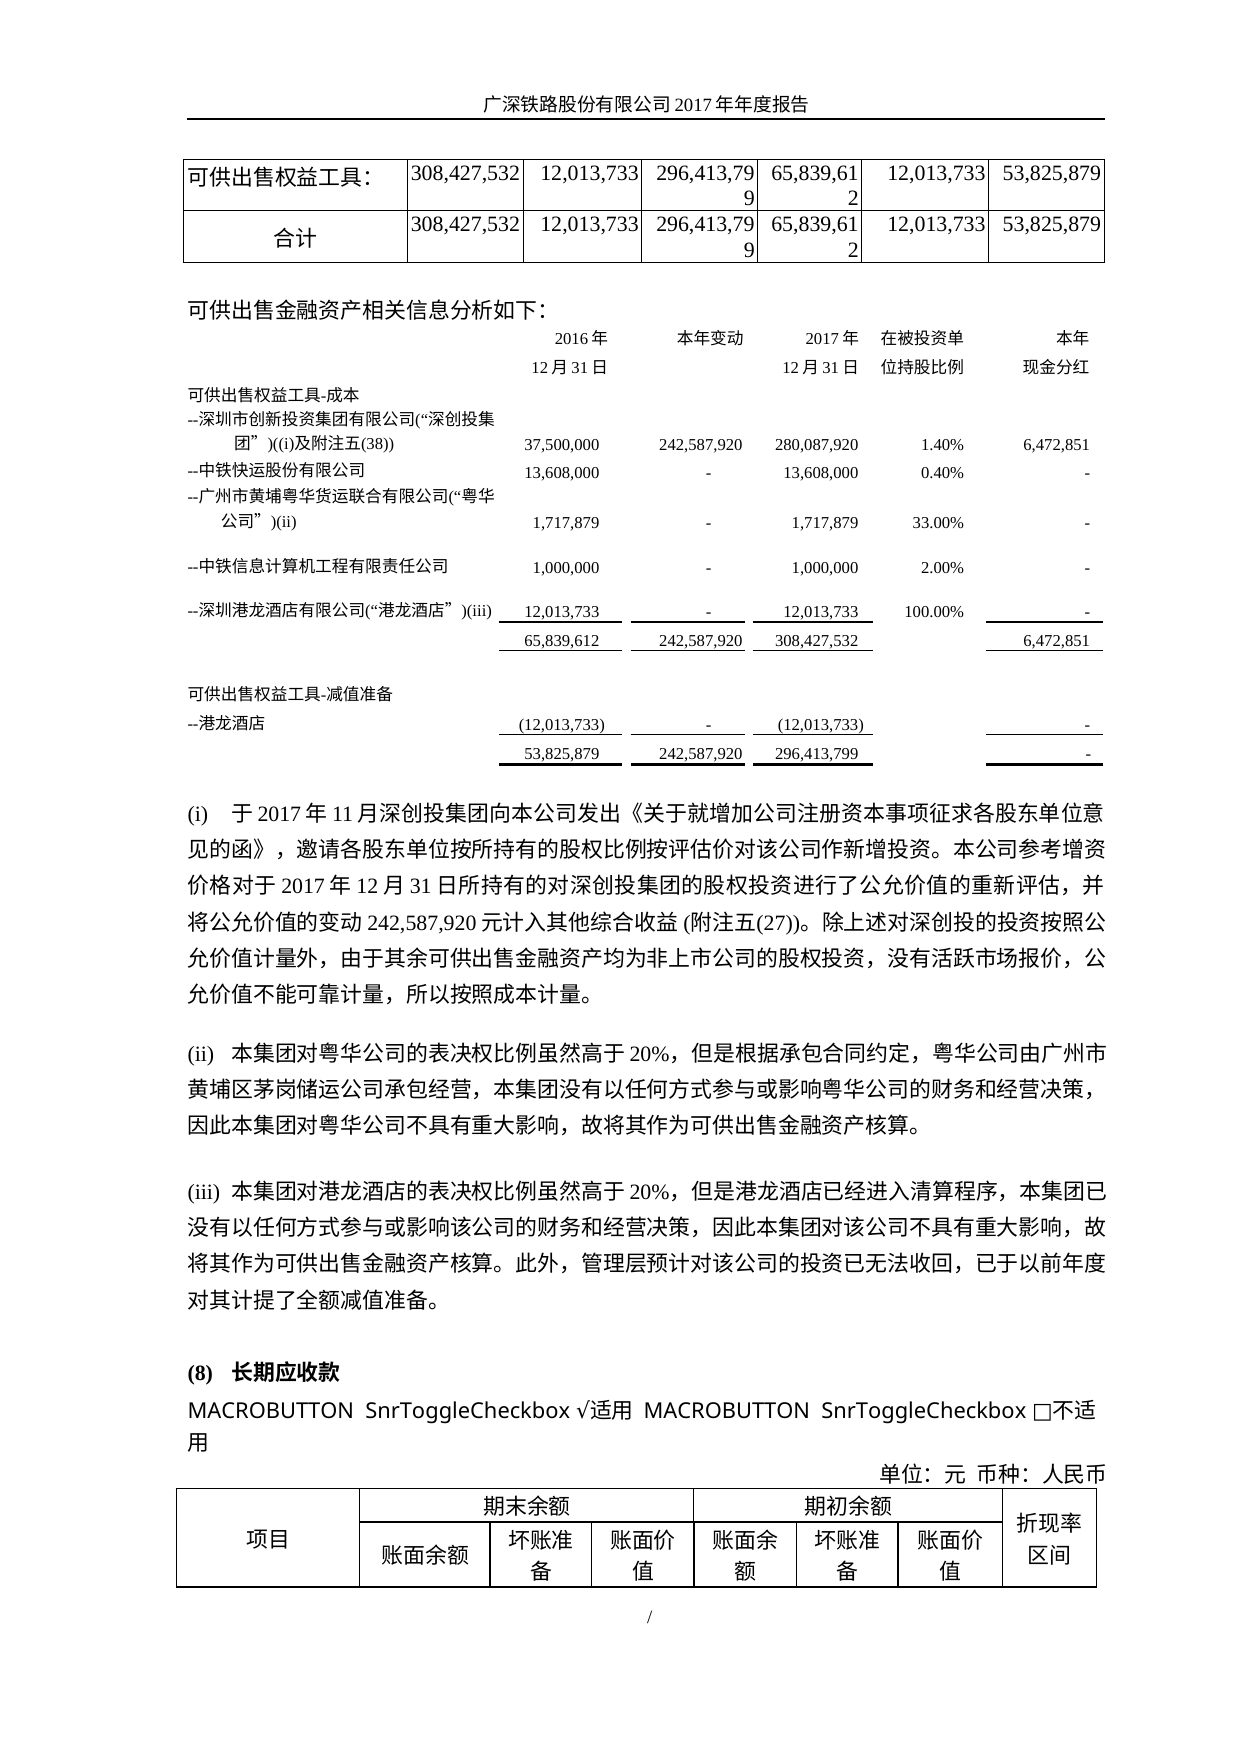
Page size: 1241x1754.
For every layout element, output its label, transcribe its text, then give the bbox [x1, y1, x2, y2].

list (i) 于2017年11月深创投集团向本公司发出《关于就增加公司注册资本事项征求各股东单位意见的函》，邀请各股东单位按所持有的股权比例按评估价对该公司作新增投资。本公司参考增资价格对于2017年12月31日所持有的对深创投集团的股权投资进行了公允价值的重新评估，并将公允价值的变动242,587,920元计入其他综合收益 (附注五(27))。除上述对深创投的投资按照公允价值计量外，由于其余可供出售金融资产均为非上市公司的股权投资，没有活跃市场报价，公允价值不能可靠计量，所以按照成本计量。 [187, 796, 1107, 1009]
list (ii) 本集团对粤华公司的表决权比例虽然高于20%，但是根据承包合同约定，粤华公司由广州市黄埔区茅岗储运公司承包经营，本集团没有以任何方式参与或影响粤华公司的财务和经营决策，因此本集团对粤华公司不具有重大影响，故将其作为可供出售金融资产核算。 [187, 1036, 1107, 1140]
subtitle 长期应收款 [187, 1355, 1107, 1387]
list (iii) 本集团对港龙酒店的表决权比例虽然高于20%，但是港龙酒店已经进入清算程序，本集团已没有以任何方式参与或影响该公司的财务和经营决策，因此本集团对该公司不具有重大影响，故将其作为可供出售金融资产核算。此外，管理层预计对该公司的投资已无法收回，已于以前年度对其计提了全额减值准备。 [187, 1174, 1107, 1314]
